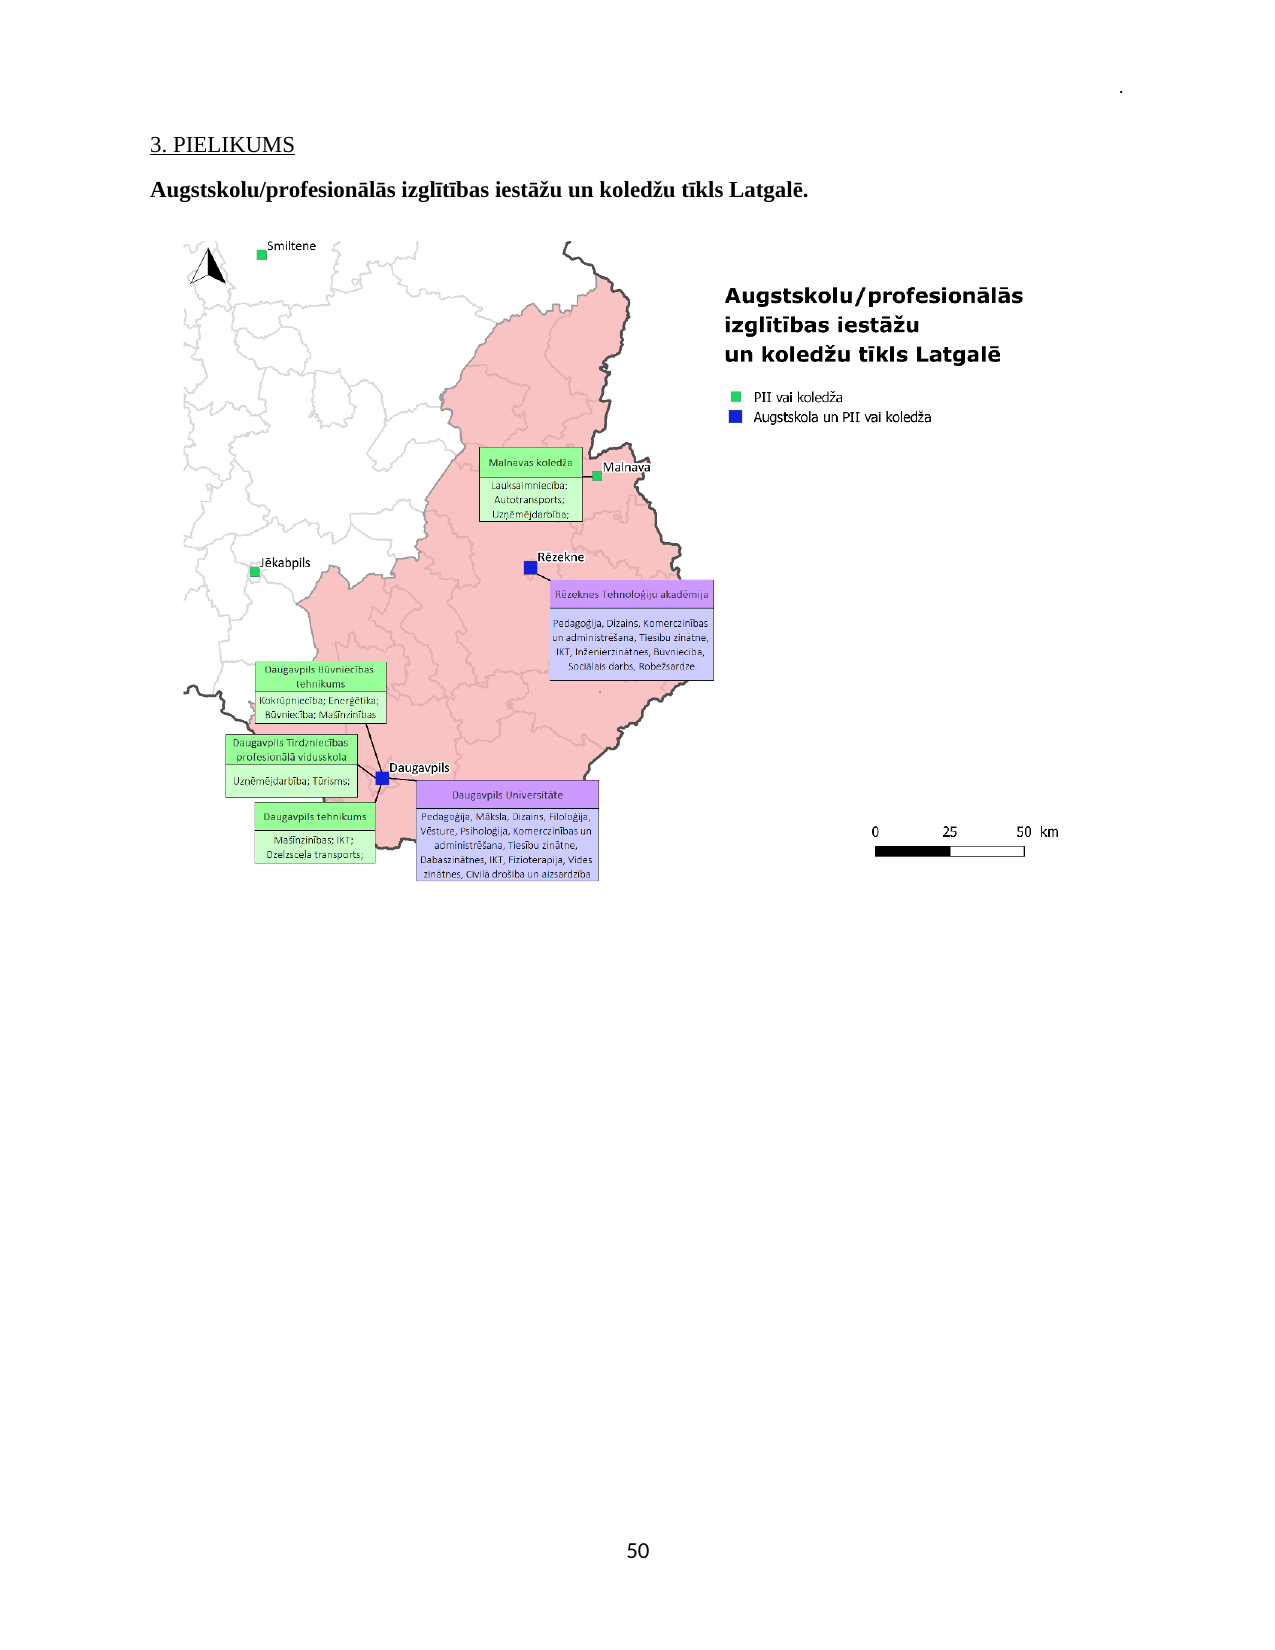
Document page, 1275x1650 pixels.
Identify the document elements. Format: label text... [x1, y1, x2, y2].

text Augstskolu/profesionālās izglītības iestāžu un koledžu tīkls Latgalē. [150, 176, 1125, 202]
text 3. PIELIKUMS [150, 131, 1125, 157]
picture [150, 221, 1120, 908]
